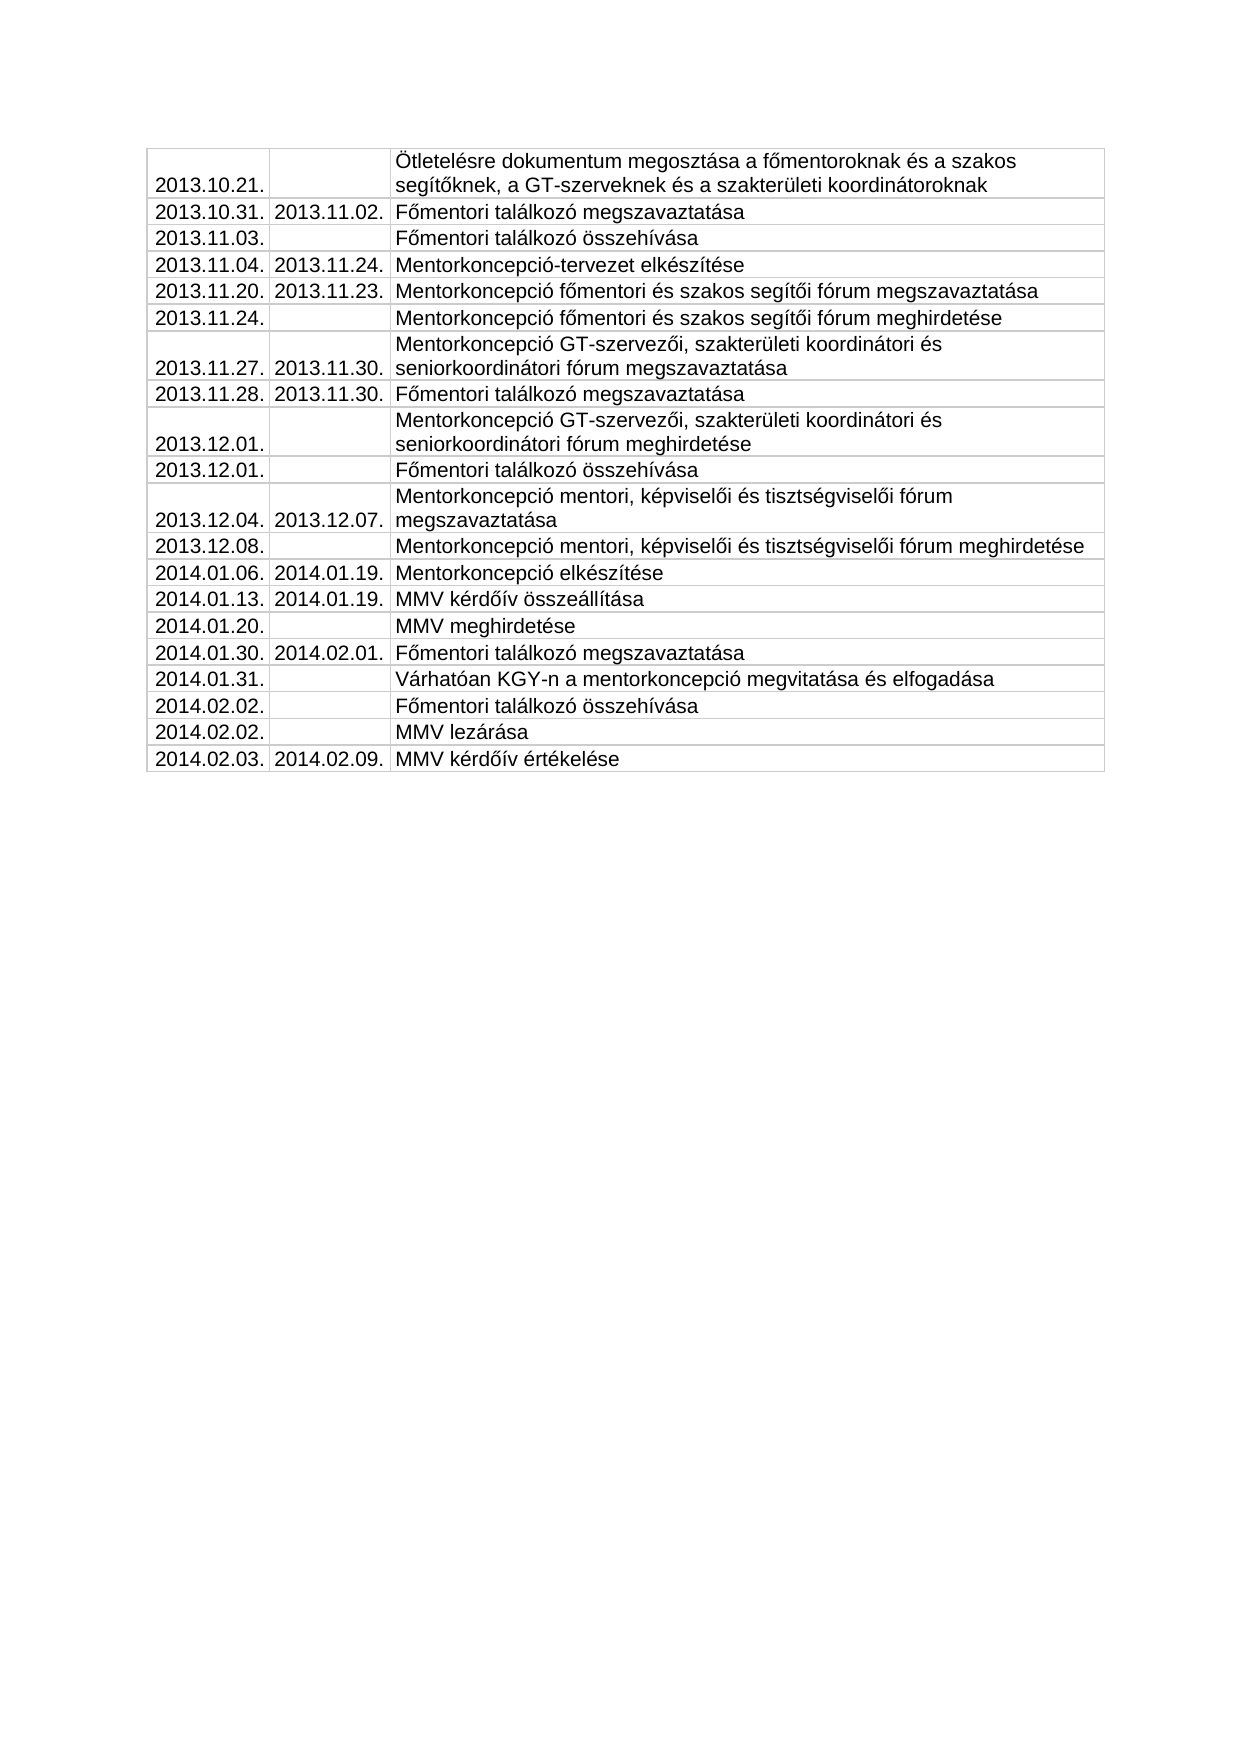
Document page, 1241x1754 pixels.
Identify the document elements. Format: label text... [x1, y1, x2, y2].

table_cell 2014.01.19. [270, 586, 390, 611]
table_cell MMV lezárása [391, 719, 1104, 744]
table_cell 2013.11.20. [148, 278, 269, 303]
table_cell 2013.12.01. [148, 408, 269, 455]
table_cell 2013.11.23. [270, 278, 390, 303]
table_cell [270, 225, 390, 250]
table_cell Mentorkoncepció GT-szervezői, szakterületi koordinátori és seniorkoordinátori fórum megszavaztatása [391, 332, 1104, 379]
table_cell 2013.10.31. [148, 199, 269, 224]
table_cell 2014.01.31. [148, 666, 269, 691]
table_cell MMV kérdőív összeállítása [391, 586, 1104, 611]
table_header Ötletelésre dokumentum megosztása a főmentoroknak és a szakos segítőknek, a GT-szerveknek és a szakterületi koordinátoroknak [391, 149, 1104, 197]
table_cell [270, 692, 390, 717]
table_header 2013.10.21. [148, 149, 269, 197]
table_cell [270, 613, 390, 638]
table_cell 2013.12.04. [148, 484, 269, 531]
table_cell 2014.02.01. [270, 639, 390, 664]
table_cell 2014.01.19. [270, 560, 390, 584]
table_cell 2013.11.02. [270, 199, 390, 224]
table_cell [270, 719, 390, 744]
table_cell 2013.12.01. [148, 457, 269, 482]
table_cell MMV kérdőív értékelése [391, 746, 1104, 771]
table_cell [270, 457, 390, 482]
table_header [270, 149, 390, 197]
table_cell [270, 533, 390, 558]
table_cell Főmentori találkozó megszavaztatása [391, 381, 1104, 406]
table_cell Mentorkoncepció elkészítése [391, 560, 1104, 584]
table_cell 2014.01.30. [148, 639, 269, 664]
table_cell Várhatóan KGY-n a mentorkoncepció megvitatása és elfogadása [391, 666, 1104, 691]
table_cell Mentorkoncepció mentori, képviselői és tisztségviselői fórum meghirdetése [391, 533, 1104, 558]
table_cell 2014.01.06. [148, 560, 269, 584]
table_cell 2013.11.24. [148, 305, 269, 330]
table_cell 2014.01.20. [148, 613, 269, 638]
table_cell [270, 666, 390, 691]
table_cell [270, 305, 390, 330]
table_cell Mentorkoncepció mentori, képviselői és tisztségviselői fórum megszavaztatása [391, 484, 1104, 531]
table_cell 2014.02.03. [148, 746, 269, 771]
table_cell [270, 408, 390, 455]
table_cell 2013.11.03. [148, 225, 269, 250]
table_cell 2013.12.08. [148, 533, 269, 558]
table_cell 2014.02.02. [148, 719, 269, 744]
table_cell Mentorkoncepció főmentori és szakos segítői fórum meghirdetése [391, 305, 1104, 330]
table_cell 2013.11.28. [148, 381, 269, 406]
table_cell 2013.12.07. [270, 484, 390, 531]
table_cell Mentorkoncepció főmentori és szakos segítői fórum megszavaztatása [391, 278, 1104, 303]
table_cell 2013.11.30. [270, 381, 390, 406]
table_cell 2013.11.30. [270, 332, 390, 379]
table_cell Mentorkoncepció-tervezet elkészítése [391, 252, 1104, 277]
table_cell Főmentori találkozó összehívása [391, 692, 1104, 717]
table_cell 2013.11.24. [270, 252, 390, 277]
table_cell Főmentori találkozó megszavaztatása [391, 199, 1104, 224]
table_cell Főmentori találkozó megszavaztatása [391, 639, 1104, 664]
table_cell Főmentori találkozó összehívása [391, 225, 1104, 250]
table_cell 2013.11.04. [148, 252, 269, 277]
table_cell MMV meghirdetése [391, 613, 1104, 638]
table_cell 2014.01.13. [148, 586, 269, 611]
table_cell 2013.11.27. [148, 332, 269, 379]
table_cell 2014.02.02. [148, 692, 269, 717]
table_cell Mentorkoncepció GT-szervezői, szakterületi koordinátori és seniorkoordinátori fórum meghirdetése [391, 408, 1104, 455]
table_cell 2014.02.09. [270, 746, 390, 771]
table_cell Főmentori találkozó összehívása [391, 457, 1104, 482]
